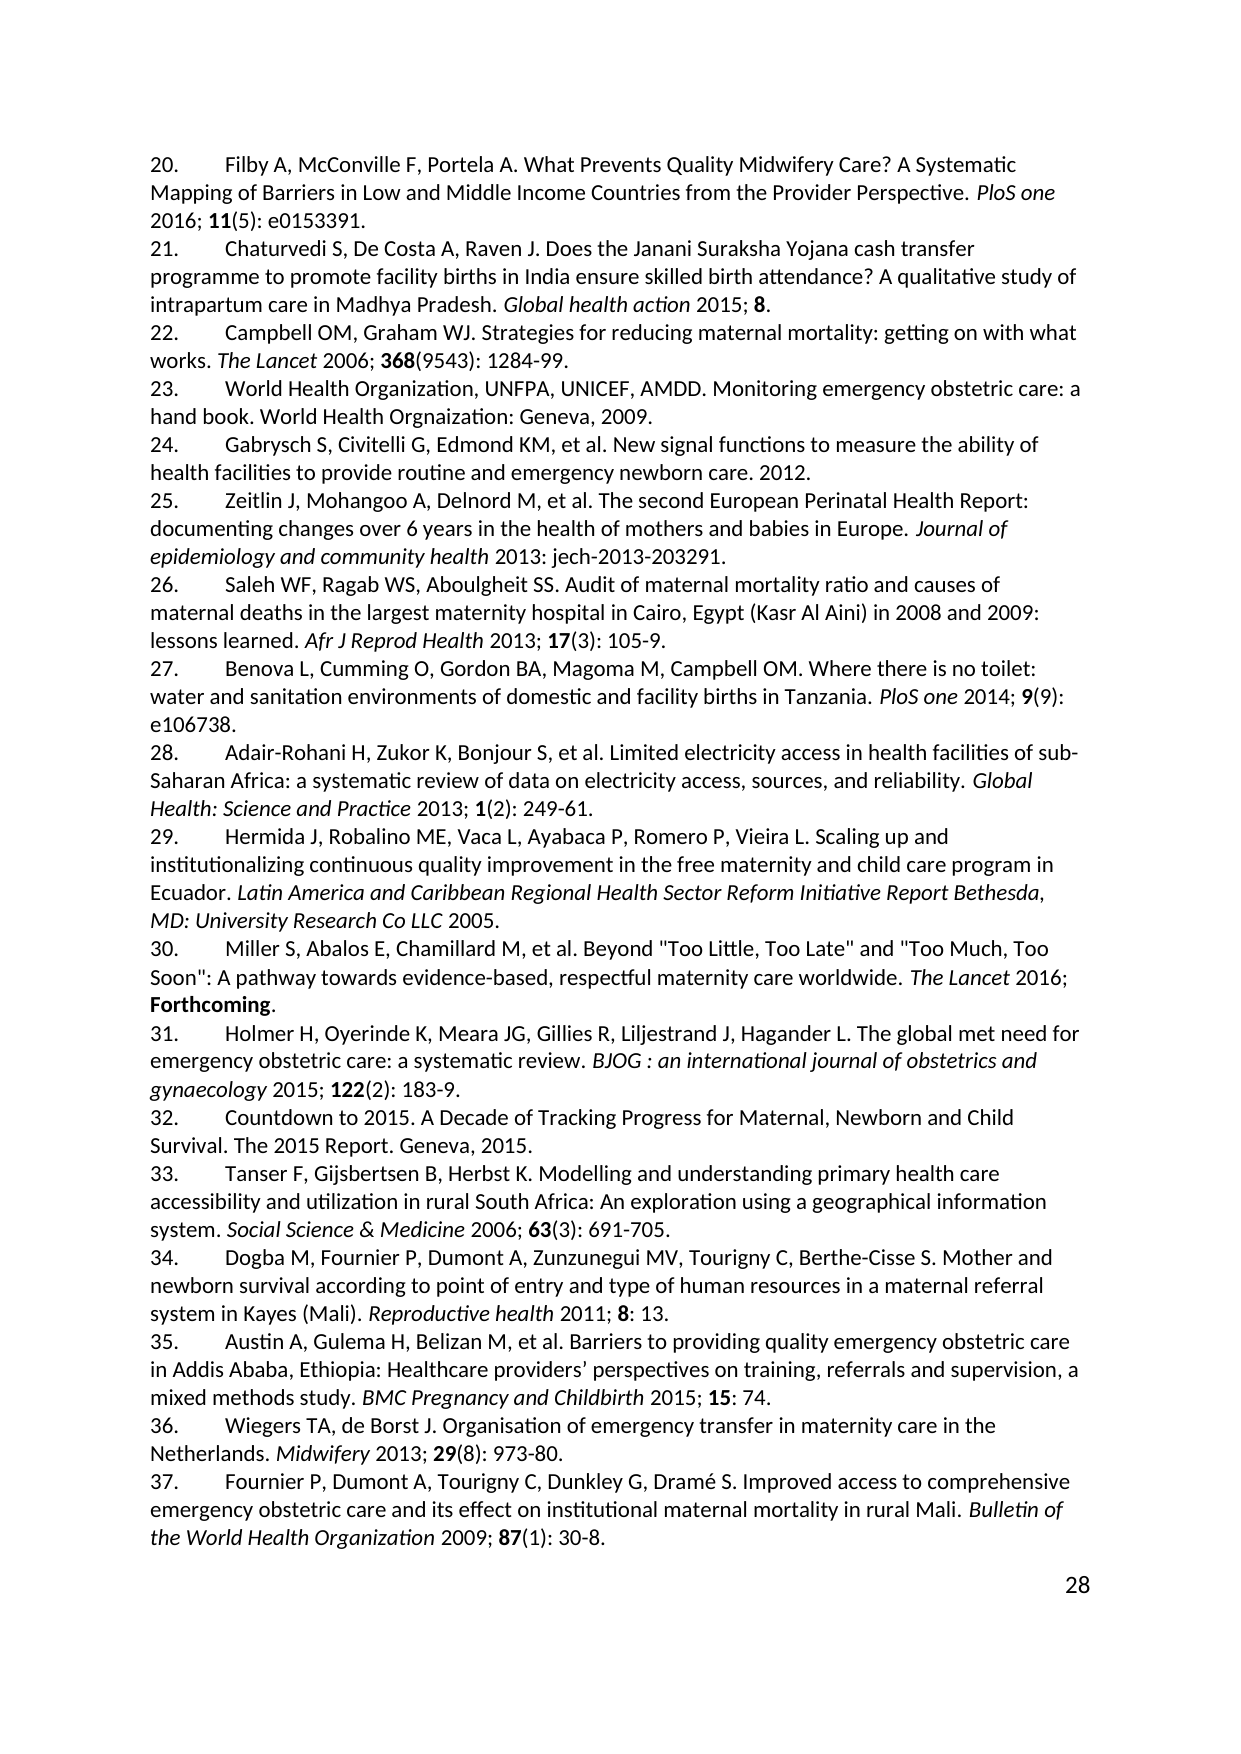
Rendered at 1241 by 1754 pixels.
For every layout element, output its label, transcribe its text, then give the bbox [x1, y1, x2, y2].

text 29. Hermida J, Robalino ME, Vaca L, Ayabaca P, Romero P, Vieira L. Scaling up and institutionalizing continuous quality improvement in the free maternity and child care program in Ecuador. Latin America and Caribbean Regional Health Sector Reform Initiative Report Bethesda, MD: University Research Co LLC 2005. [150, 822, 1090, 934]
text 25. Zeitlin J, Mohangoo A, Delnord M, et al. The second European Perinatal Health Report: documenting changes over 6 years in the health of mothers and babies in Europe. Journal of epidemiology and community health 2013: jech-2013-203291. [150, 486, 1090, 570]
text 36. Wiegers TA, de Borst J. Organisation of emergency transfer in maternity care in the Netherlands. Midwifery 2013; 29(8): 973-80. [150, 1411, 1090, 1467]
text 20. Filby A, McConville F, Portela A. What Prevents Quality Midwifery Care? A Systematic Mapping of Barriers in Low and Middle Income Countries from the Provider Perspective. PloS one 2016; 11(5): e0153391. [150, 150, 1090, 234]
text 33. Tanser F, Gijsbertsen B, Herbst K. Modelling and understanding primary health care accessibility and utilization in rural South Africa: An exploration using a geographical information system. Social Science & Medicine 2006; 63(3): 691-705. [150, 1159, 1090, 1243]
text 26. Saleh WF, Ragab WS, Aboulgheit SS. Audit of maternal mortality ratio and causes of maternal deaths in the largest maternity hospital in Cairo, Egypt (Kasr Al Aini) in 2008 and 2009: lessons learned. Afr J Reprod Health 2013; 17(3): 105-9. [150, 570, 1090, 654]
text 34. Dogba M, Fournier P, Dumont A, Zunzunegui MV, Tourigny C, Berthe-Cisse S. Mother and newborn survival according to point of entry and type of human resources in a maternal referral system in Kayes (Mali). Reproductive health 2011; 8: 13. [150, 1243, 1090, 1327]
text 24. Gabrysch S, Civitelli G, Edmond KM, et al. New signal functions to measure the ability of health facilities to provide routine and emergency newborn care. 2012. [150, 430, 1090, 486]
text 30. Miller S, Abalos E, Chamillard M, et al. Beyond "Too Little, Too Late" and "Too Much, Too Soon": A pathway towards evidence-based, respectful maternity care worldwide. The Lancet 2016; Forthcoming. [150, 934, 1090, 1019]
text 31. Holmer H, Oyerinde K, Meara JG, Gillies R, Liljestrand J, Hagander L. The global met need for emergency obstetric care: a systematic review. BJOG : an international journal of obstetrics and gynaecology 2015; 122(2): 183-9. [150, 1019, 1090, 1103]
text 35. Austin A, Gulema H, Belizan M, et al. Barriers to providing quality emergency obstetric care in Addis Ababa, Ethiopia: Healthcare providers’ perspectives on training, referrals and supervision, a mixed methods study. BMC Pregnancy and Childbirth 2015; 15: 74. [150, 1327, 1090, 1411]
text 37. Fournier P, Dumont A, Tourigny C, Dunkley G, Dramé S. Improved access to comprehensive emergency obstetric care and its effect on institutional maternal mortality in rural Mali. Bulletin of the World Health Organization 2009; 87(1): 30-8. [150, 1467, 1090, 1551]
text 32. Countdown to 2015. A Decade of Tracking Progress for Maternal, Newborn and Child Survival. The 2015 Report. Geneva, 2015. [150, 1103, 1090, 1159]
text 23. World Health Organization, UNFPA, UNICEF, AMDD. Monitoring emergency obstetric care: a hand book. World Health Orgnaization: Geneva, 2009. [150, 374, 1090, 430]
text 22. Campbell OM, Graham WJ. Strategies for reducing maternal mortality: getting on with what works. The Lancet 2006; 368(9543): 1284-99. [150, 318, 1090, 374]
text 21. Chaturvedi S, De Costa A, Raven J. Does the Janani Suraksha Yojana cash transfer programme to promote facility births in India ensure skilled birth attendance? A qualitative study of intrapartum care in Madhya Pradesh. Global health action 2015; 8. [150, 234, 1090, 318]
text 27. Benova L, Cumming O, Gordon BA, Magoma M, Campbell OM. Where there is no toilet: water and sanitation environments of domestic and facility births in Tanzania. PloS one 2014; 9(9): e106738. [150, 654, 1090, 738]
text 28. Adair-Rohani H, Zukor K, Bonjour S, et al. Limited electricity access in health facilities of sub-Saharan Africa: a systematic review of data on electricity access, sources, and reliability. Global Health: Science and Practice 2013; 1(2): 249-61. [150, 738, 1090, 822]
